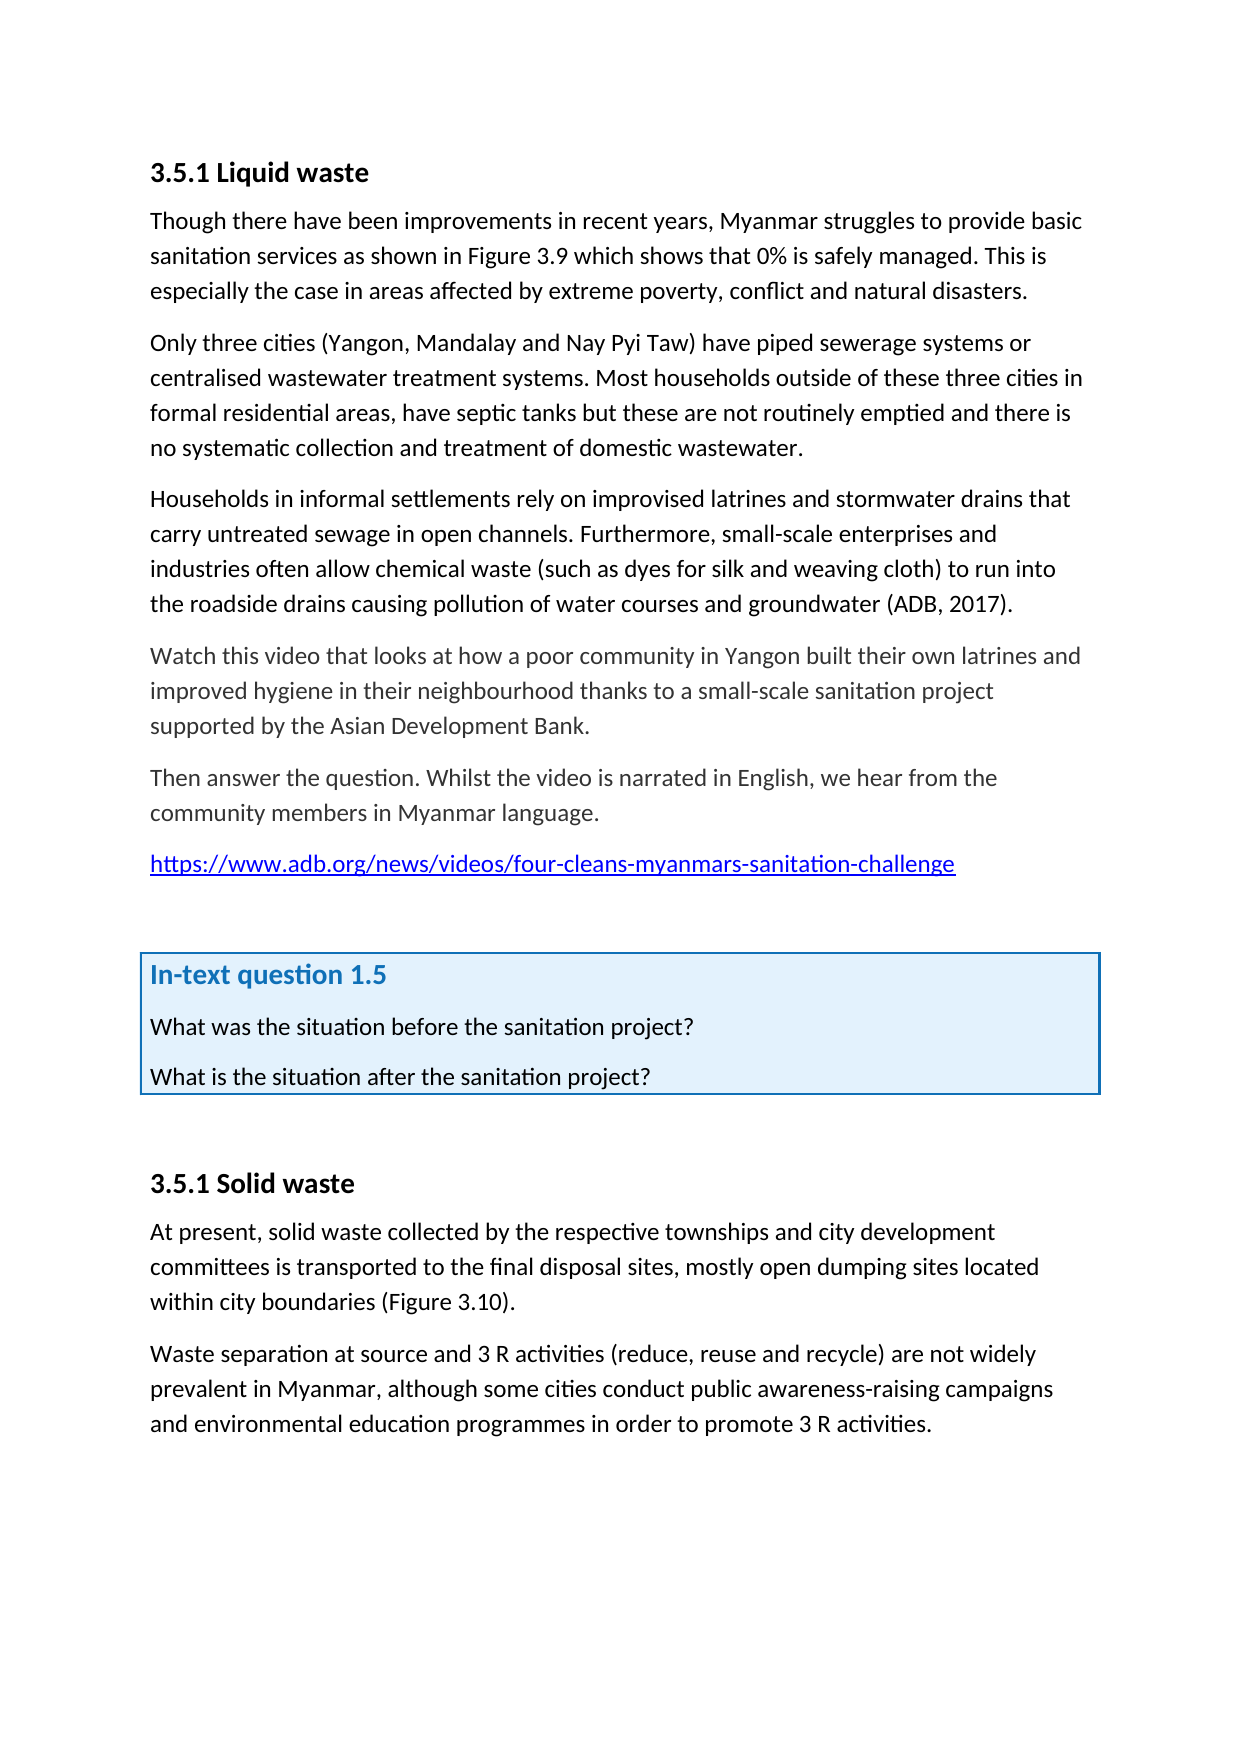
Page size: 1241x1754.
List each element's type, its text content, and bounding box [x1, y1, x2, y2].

text Waste separation at source and 3 R activities (reduce, reuse and recycle) are not widely prevalent in Myanmar, although some cities conduct public awareness-raising campaigns and environmental education programmes in order to promote 3 R activities. [150, 1338, 1090, 1438]
text Only three cities (Yangon, Mandalay and Nay Pyi Taw) have piped sewerage systems or centralised wastewater treatment systems. Most households outside of these three cities in formal residential areas, have septic tanks but these are not routinely emptied and there is no systematic collection and treatment of domestic wastewater. [150, 327, 1090, 462]
text What was the situation before the sanitation project? [142, 1007, 1098, 1042]
text Though there have been improvements in recent years, Myanmar struggles to provide basic sanitation services as shown in Figure 3.9 which shows that 0% is safely managed. This is especially the case in areas affected by extreme poverty, conflict and natural disasters. [150, 205, 1090, 306]
text Households in informal settlements rely on improvised latrines and stormwater drains that carry untreated sewage in open channels. Furthermore, small-scale enterprises and industries often allow chemical waste (such as dyes for silk and weaving cloth) to run into the roadside drains causing pollution of water courses and groundwater (ADB, 2017). [150, 483, 1090, 619]
text At present, solid waste collected by the respective townships and city development committees is transported to the final disposal sites, mostly open dumping sites located within city boundaries (Figure 3.10). [150, 1216, 1090, 1317]
text Watch this video that looks at how a poor community in Yangon built their own latrines and improved hygiene in their neighbourhood thanks to a small-scale sanitation project supported by the Asian Development Bank. [150, 640, 1090, 741]
subtitle 3.5.1 Solid waste [150, 1165, 1090, 1201]
text What is the situation after the sanitation project? [142, 1056, 1098, 1093]
text Then answer the question. Whilst the video is narrated in English, we hear from the community members in Myanmar language. [150, 762, 1090, 827]
text https://www.adb.org/news/videos/four-cleans-myanmars-sanitation-challenge [150, 848, 1090, 879]
text In-text question 1.5 [142, 954, 1098, 992]
subtitle 3.5.1 Liquid waste [150, 154, 1090, 190]
